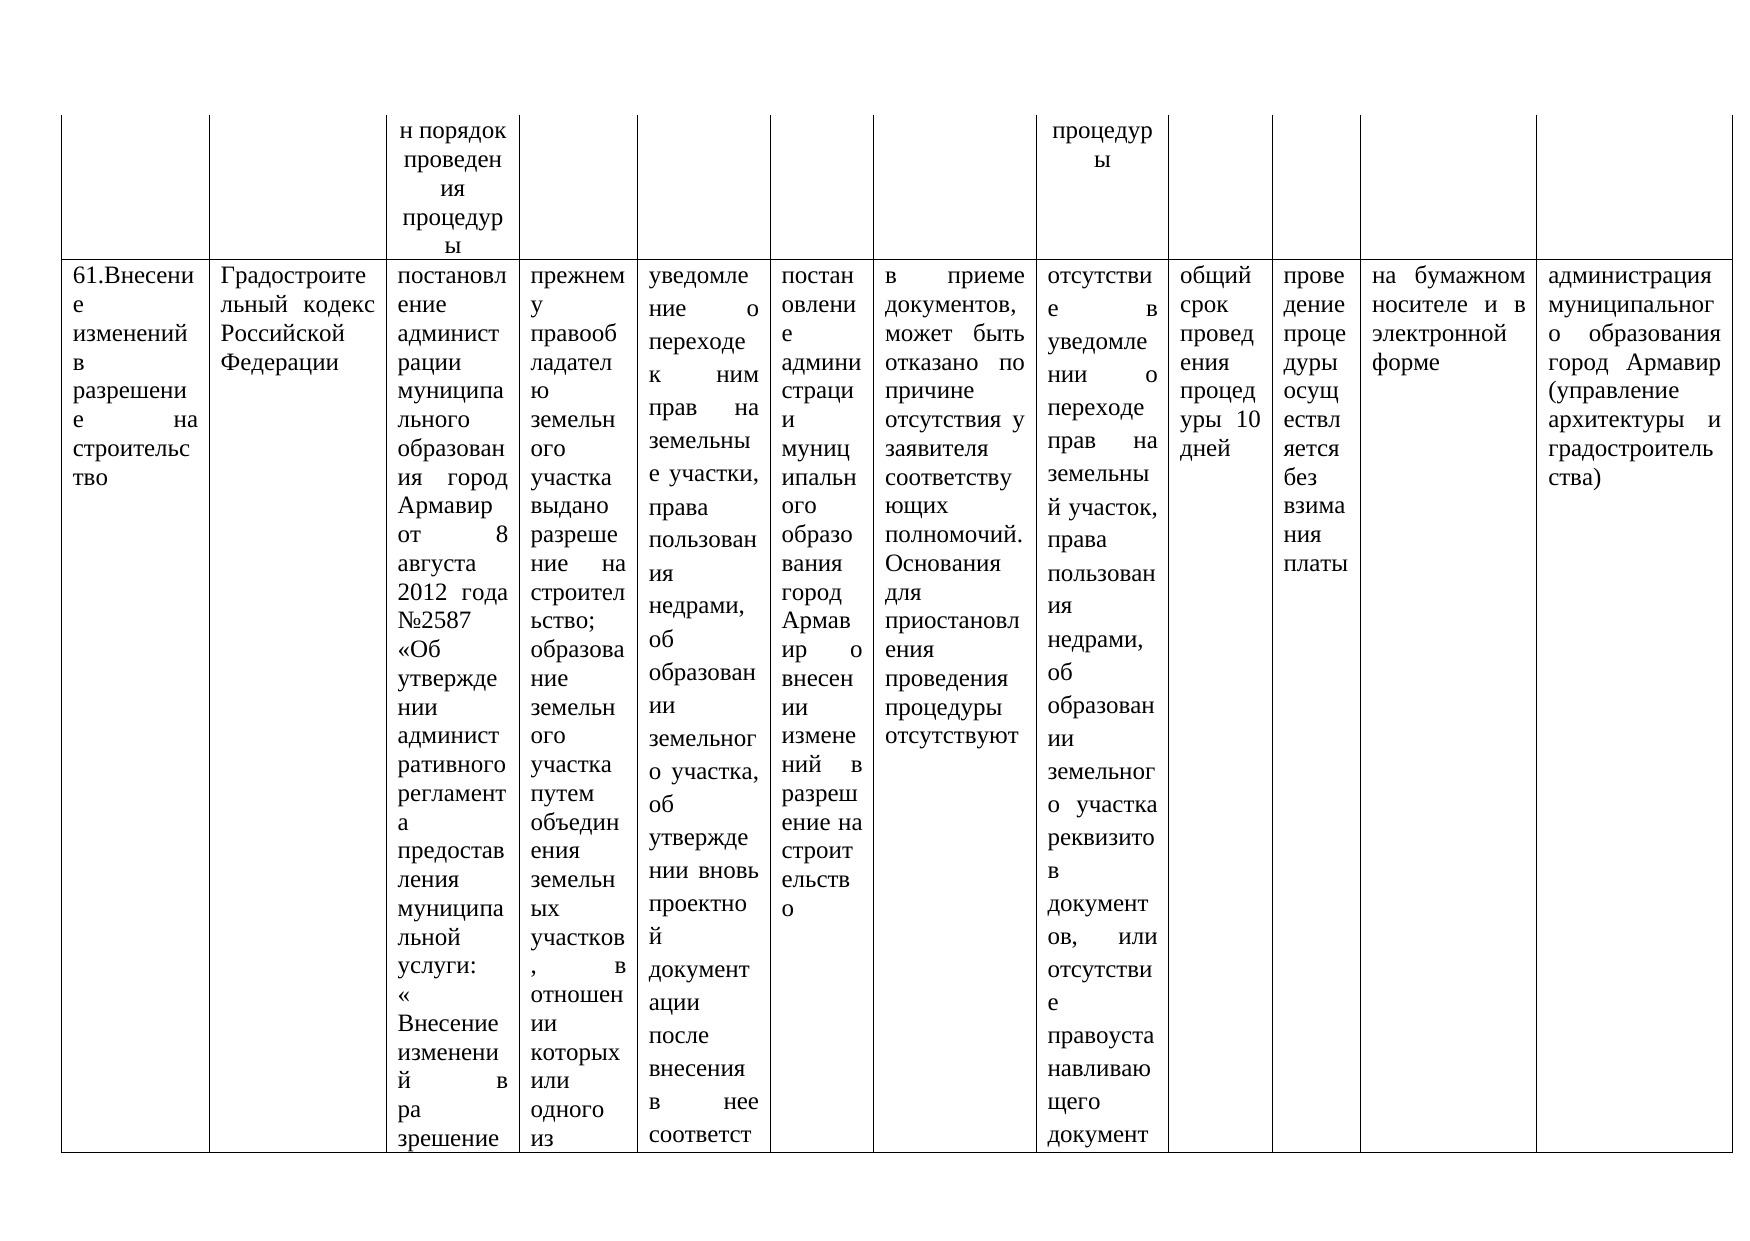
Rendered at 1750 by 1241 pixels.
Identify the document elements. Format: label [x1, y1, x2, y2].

table_cell [771, 115, 873, 259]
table_cell [874, 260, 1036, 1152]
table_cell [638, 260, 770, 1152]
table_cell [1361, 115, 1536, 259]
table_cell [1273, 115, 1360, 259]
table_cell [1169, 115, 1272, 259]
table_cell [1037, 115, 1168, 259]
table_cell [387, 260, 519, 1152]
table_cell [210, 260, 386, 1152]
table_cell [1169, 260, 1272, 1152]
table_cell [62, 260, 209, 1152]
table_cell [1361, 260, 1536, 1152]
table_cell [874, 115, 1036, 259]
table_cell [520, 260, 637, 1152]
table_cell [1537, 260, 1732, 1152]
table_cell [1037, 260, 1168, 1152]
table_cell [1273, 260, 1360, 1152]
table_cell [1537, 115, 1732, 259]
table_cell [638, 115, 770, 259]
table_cell [771, 260, 873, 1152]
